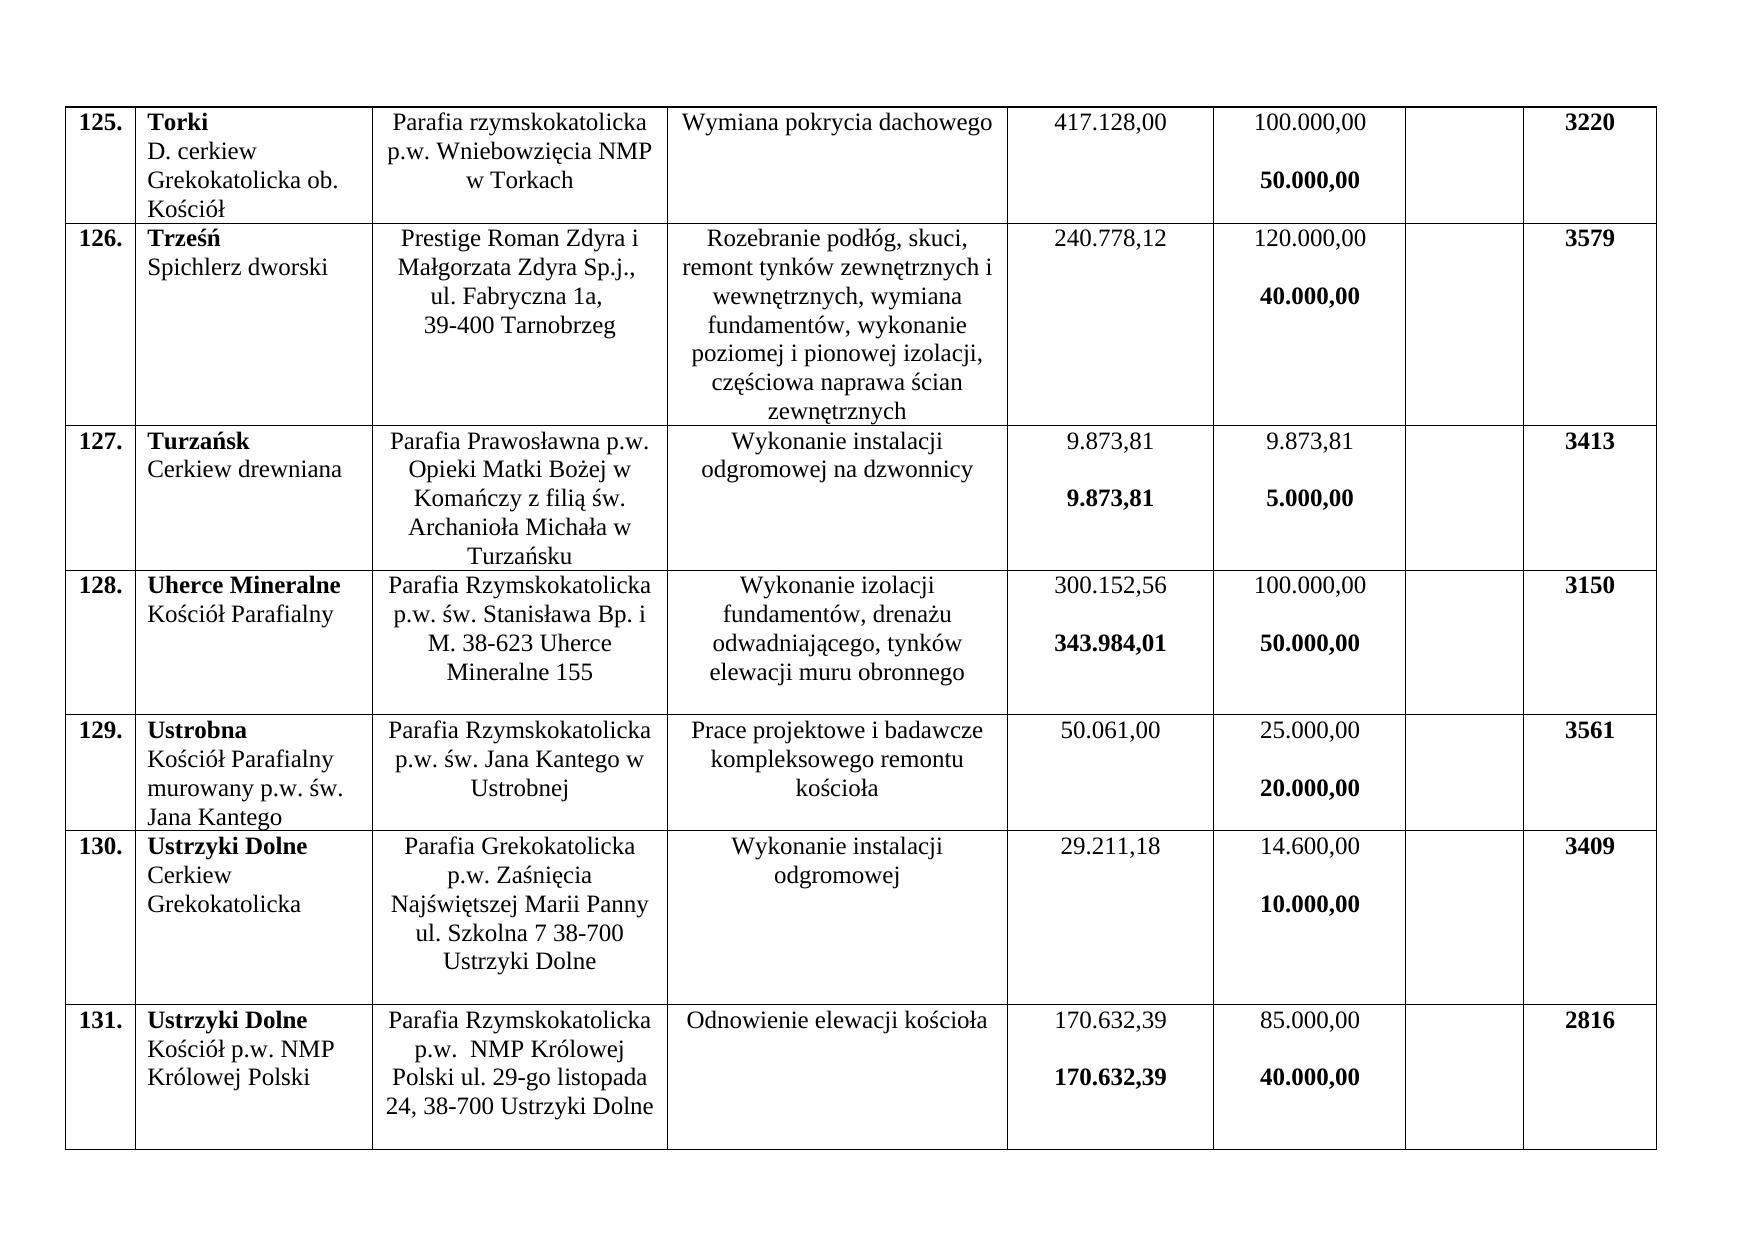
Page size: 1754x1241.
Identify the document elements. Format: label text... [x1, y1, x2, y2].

table_cell 3579 [1524, 224, 1656, 425]
table_cell 130. [66, 831, 135, 1004]
table_cell 14.600,00 10.000,00 [1214, 831, 1405, 1004]
table_cell [1406, 426, 1523, 569]
table_cell [1406, 224, 1523, 425]
table_cell [1406, 108, 1523, 222]
table_cell 3409 [1524, 831, 1656, 1004]
table_cell 9.873,81 5.000,00 [1214, 426, 1405, 569]
table_cell Wykonanie instalacji odgromowej [668, 831, 1007, 1004]
table_cell 240.778,12 [1008, 224, 1213, 425]
table_cell Uherce Mineralne Kościół Parafialny [136, 571, 372, 714]
table_cell [1406, 715, 1523, 830]
table_cell 3413 [1524, 426, 1656, 569]
table_cell Parafia Rzymskokatolicka p.w. św. Jana Kantego w Ustrobnej [373, 715, 667, 830]
table_cell 85.000,00 40.000,00 [1214, 1005, 1405, 1149]
table_cell 120.000,00 40.000,00 [1214, 224, 1405, 425]
table_cell Prace projektowe i badawcze kompleksowego remontu kościoła [668, 715, 1007, 830]
table_cell Parafia Rzymskokatolicka p.w. św. Stanisława Bp. i M. 38-623 Uherce Mineralne 155 [373, 571, 667, 714]
table_cell 3220 [1524, 108, 1656, 222]
table_cell 2816 [1524, 1005, 1656, 1149]
table_cell [1406, 831, 1523, 1004]
table_cell Wykonanie instalacji odgromowej na dzwonnicy [668, 426, 1007, 569]
table_cell Rozebranie podłóg, skuci, remont tynków zewnętrznych i wewnętrznych, wymiana fundamentów, wykonanie poziomej i pionowej izolacji, częściowa naprawa ścian zewnętrznych [668, 224, 1007, 425]
table_cell 100.000,00 50.000,00 [1214, 571, 1405, 714]
table_cell Parafia Prawosławna p.w. Opieki Matki Bożej w Komańczy z filią św. Archanioła Michała w Turzańsku [373, 426, 667, 569]
table_cell 29.211,18 [1008, 831, 1213, 1004]
table_cell Ustrzyki Dolne Cerkiew Grekokatolicka [136, 831, 372, 1004]
table_cell 170.632,39 170.632,39 [1008, 1005, 1213, 1149]
table_cell Torki D. cerkiew Grekokatolicka ob. Kościół [136, 108, 372, 222]
table_cell Ustrzyki Dolne Kościół p.w. NMP Królowej Polski [136, 1005, 372, 1149]
table_cell Wykonanie izolacji fundamentów, drenażu odwadniającego, tynków elewacji muru obronnego [668, 571, 1007, 714]
table_cell 100.000,00 50.000,00 [1214, 108, 1405, 222]
table_cell 50.061,00 [1008, 715, 1213, 830]
table_cell 129. [66, 715, 135, 830]
table_cell 127. [66, 426, 135, 569]
table_cell Turzańsk Cerkiew drewniana [136, 426, 372, 569]
table_cell Prestige Roman Zdyra i Małgorzata Zdyra Sp.j., ul. Fabryczna 1a, 39-400 Tarnobrzeg [373, 224, 667, 425]
table_cell 25.000,00 20.000,00 [1214, 715, 1405, 830]
table_cell 131. [66, 1005, 135, 1149]
table_cell 126. [66, 224, 135, 425]
table_cell [1406, 1005, 1523, 1149]
table_cell Ustrobna Kościół Parafialny murowany p.w. św. Jana Kantego [136, 715, 372, 830]
table_cell Odnowienie elewacji kościoła [668, 1005, 1007, 1149]
table_cell 125. [66, 108, 135, 222]
table_cell 128. [66, 571, 135, 714]
table_cell Parafia Grekokatolicka p.w. Zaśnięcia Najświętszej Marii Panny ul. Szkolna 7 38-700 Ustrzyki Dolne [373, 831, 667, 1004]
table_cell 417.128,00 [1008, 108, 1213, 222]
table_cell 3561 [1524, 715, 1656, 830]
table_cell 300.152,56 343.984,01 [1008, 571, 1213, 714]
table_cell 9.873,81 9.873,81 [1008, 426, 1213, 569]
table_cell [668, 108, 1007, 222]
table_cell Trześń Spichlerz dworski [136, 224, 372, 425]
table_cell 3150 [1524, 571, 1656, 714]
table_cell Parafia rzymskokatolicka p.w. Wniebowzięcia NMP w Torkach [373, 108, 667, 222]
table_cell [1406, 571, 1523, 714]
table_cell Parafia Rzymskokatolicka p.w. NMP Królowej Polski ul. 29-go listopada 24, 38-700 Ustrzyki Dolne [373, 1005, 667, 1149]
